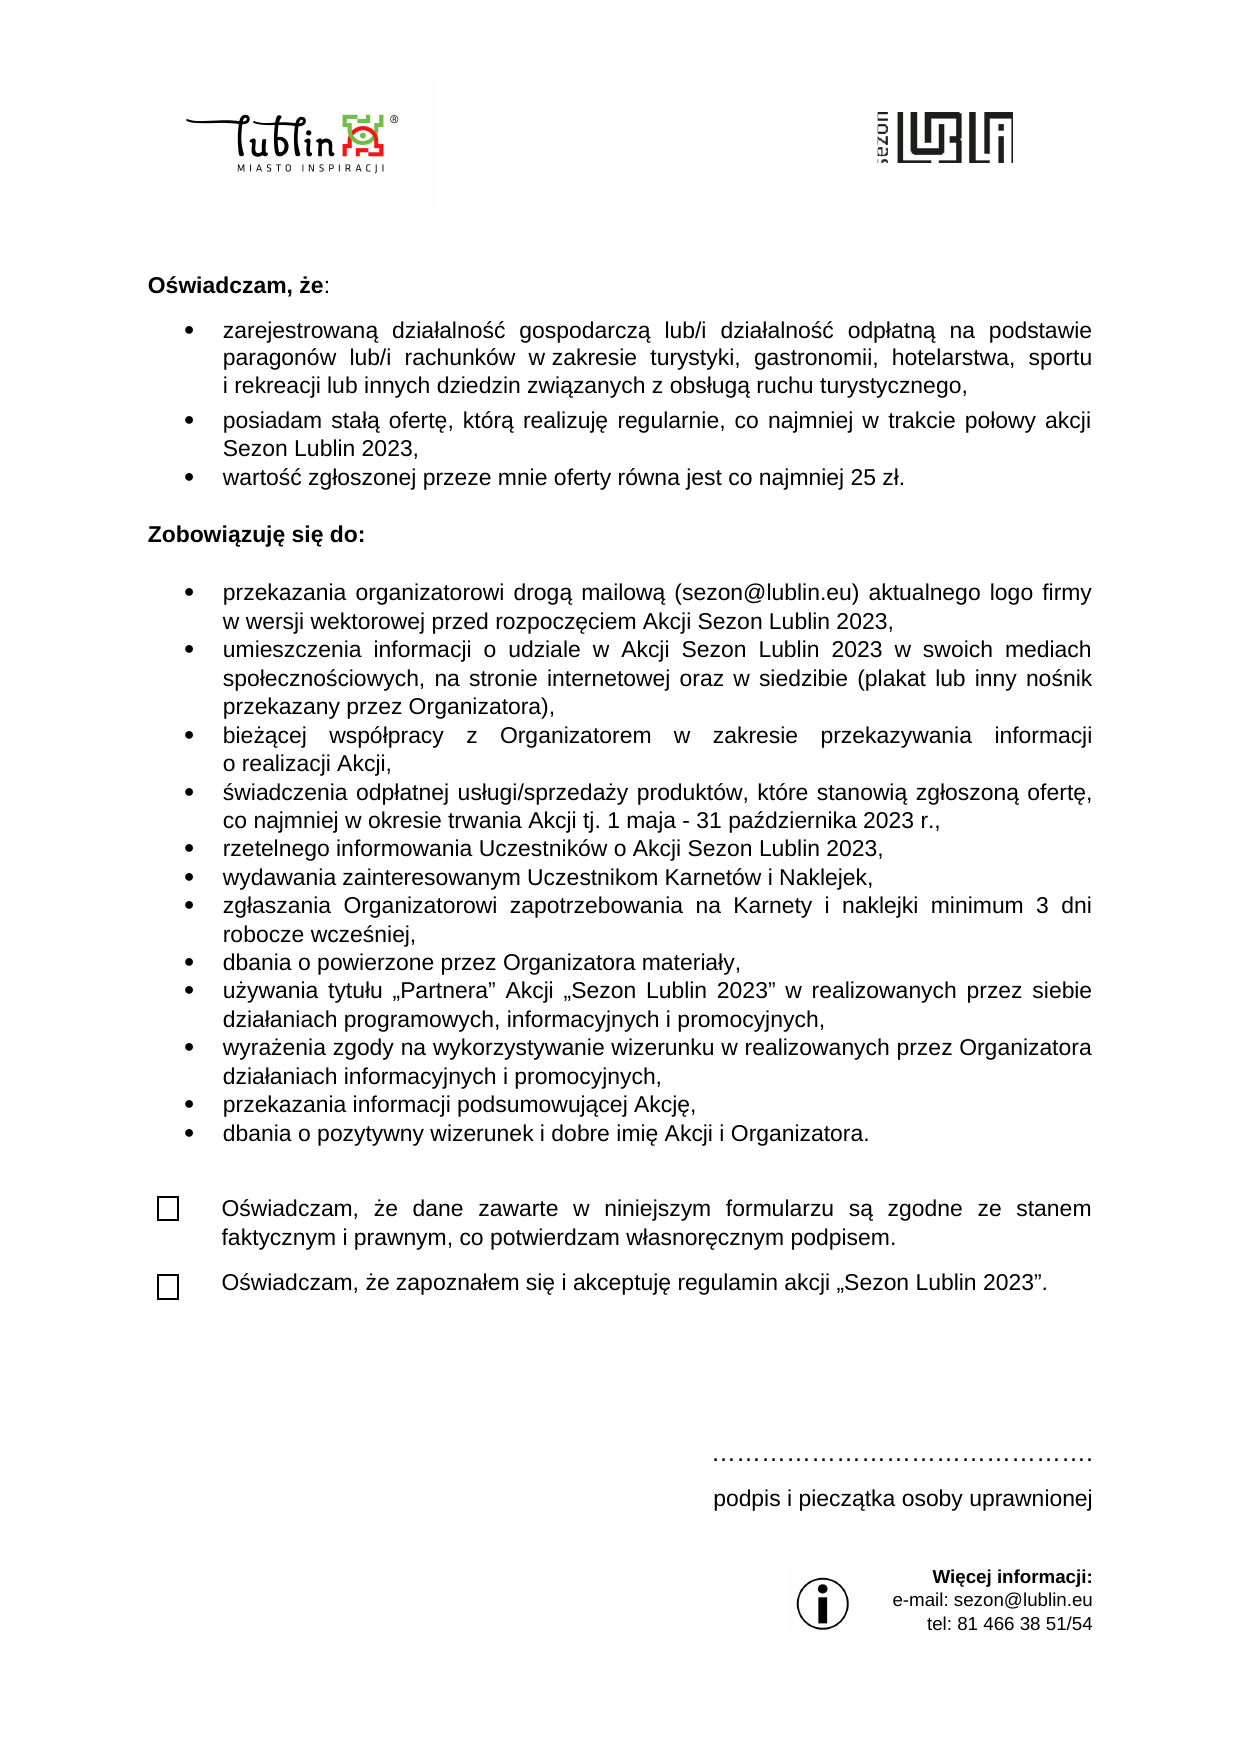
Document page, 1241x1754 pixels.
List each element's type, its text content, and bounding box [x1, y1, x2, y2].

list rzetelnego informowania Uczestników o Akcji Sezon Lublin 2023, [185, 835, 1093, 862]
picture [786, 1568, 851, 1633]
list posiadam stałą ofertę, którą realizuję regularnie, co najmniej w trakcie połowy akcji Sezon Lublin 2023, [185, 407, 1093, 462]
list przekazania informacji podsumowującej Akcję, [185, 1091, 1093, 1118]
list wydawania zainteresowanym Uczestnikom Karnetów i Naklejek, [185, 864, 1093, 890]
list Zobowiązuję się do: [148, 521, 1093, 577]
picture [876, 112, 1013, 162]
list świadczenia odpłatnej usługi/sprzedaży produktów, które stanowią zgłoszoną ofertę, co najmniej w okresie trwania Akcji tj. 1 maja - 31 października 2023 r., [185, 778, 1093, 833]
text podpis i pieczątka osoby uprawnionej [221, 1485, 1093, 1512]
picture [147, 73, 439, 215]
list dbania o pozytywny wizerunek i dobre imię Akcji i Organizatora. [185, 1120, 1093, 1146]
list używania tytułu „Partnera” Akcji „Sezon Lublin 2023” w realizowanych przez siebie działaniach programowych, informacyjnych i promocyjnych, [185, 977, 1093, 1032]
list zgłaszania Organizatorowi zapotrzebowania na Karnety i naklejki minimum 3 dni robocze wcześniej, [185, 892, 1093, 947]
list Oświadczam, że: [148, 272, 1093, 298]
list dbania o powierzone przez Organizatora materiały, [185, 949, 1093, 975]
list umieszczenia informacji o udziale w Akcji Sezon Lublin 2023 w swoich mediach społecznościowych, na stronie internetowej oraz w siedzibie (plakat lub inny nośnik przekazany przez Organizatora), [185, 636, 1093, 719]
list wartość zgłoszonej przeze mnie oferty równa jest co najmniej 25 zł. [185, 464, 1093, 490]
list przekazania organizatorowi drogą mailową (sezon@lublin.eu) aktualnego logo firmy w wersji wektorowej przed rozpoczęciem Akcji Sezon Lublin 2023, [185, 579, 1093, 634]
list zarejestrowaną działalność gospodarczą lub/i działalność odpłatną na podstawie paragonów lub/i rachunków w zakresie turystyki, gastronomii, hotelarstwa, sportu i rekreacji lub innych dziedzin związanych z obsługą ruchu turystycznego, [185, 317, 1093, 398]
text Oświadczam, że zapoznałem się i akceptuję regulamin akcji „Sezon Lublin 2023”. [221, 1268, 1093, 1295]
text ………………………………………. [221, 1437, 1093, 1466]
text Oświadczam, że dane zawarte w niniejszym formularzu są zgodne ze stanem faktycznym i prawnym, co potwierdzam własnoręcznym podpisem. [221, 1195, 1093, 1250]
list bieżącej współpracy z Organizatorem w zakresie przekazywania informacji o realizacji Akcji, [185, 722, 1093, 776]
list wyrażenia zgody na wykorzystywanie wizerunku w realizowanych przez Organizatora działaniach informacyjnych i promocyjnych, [185, 1034, 1093, 1089]
